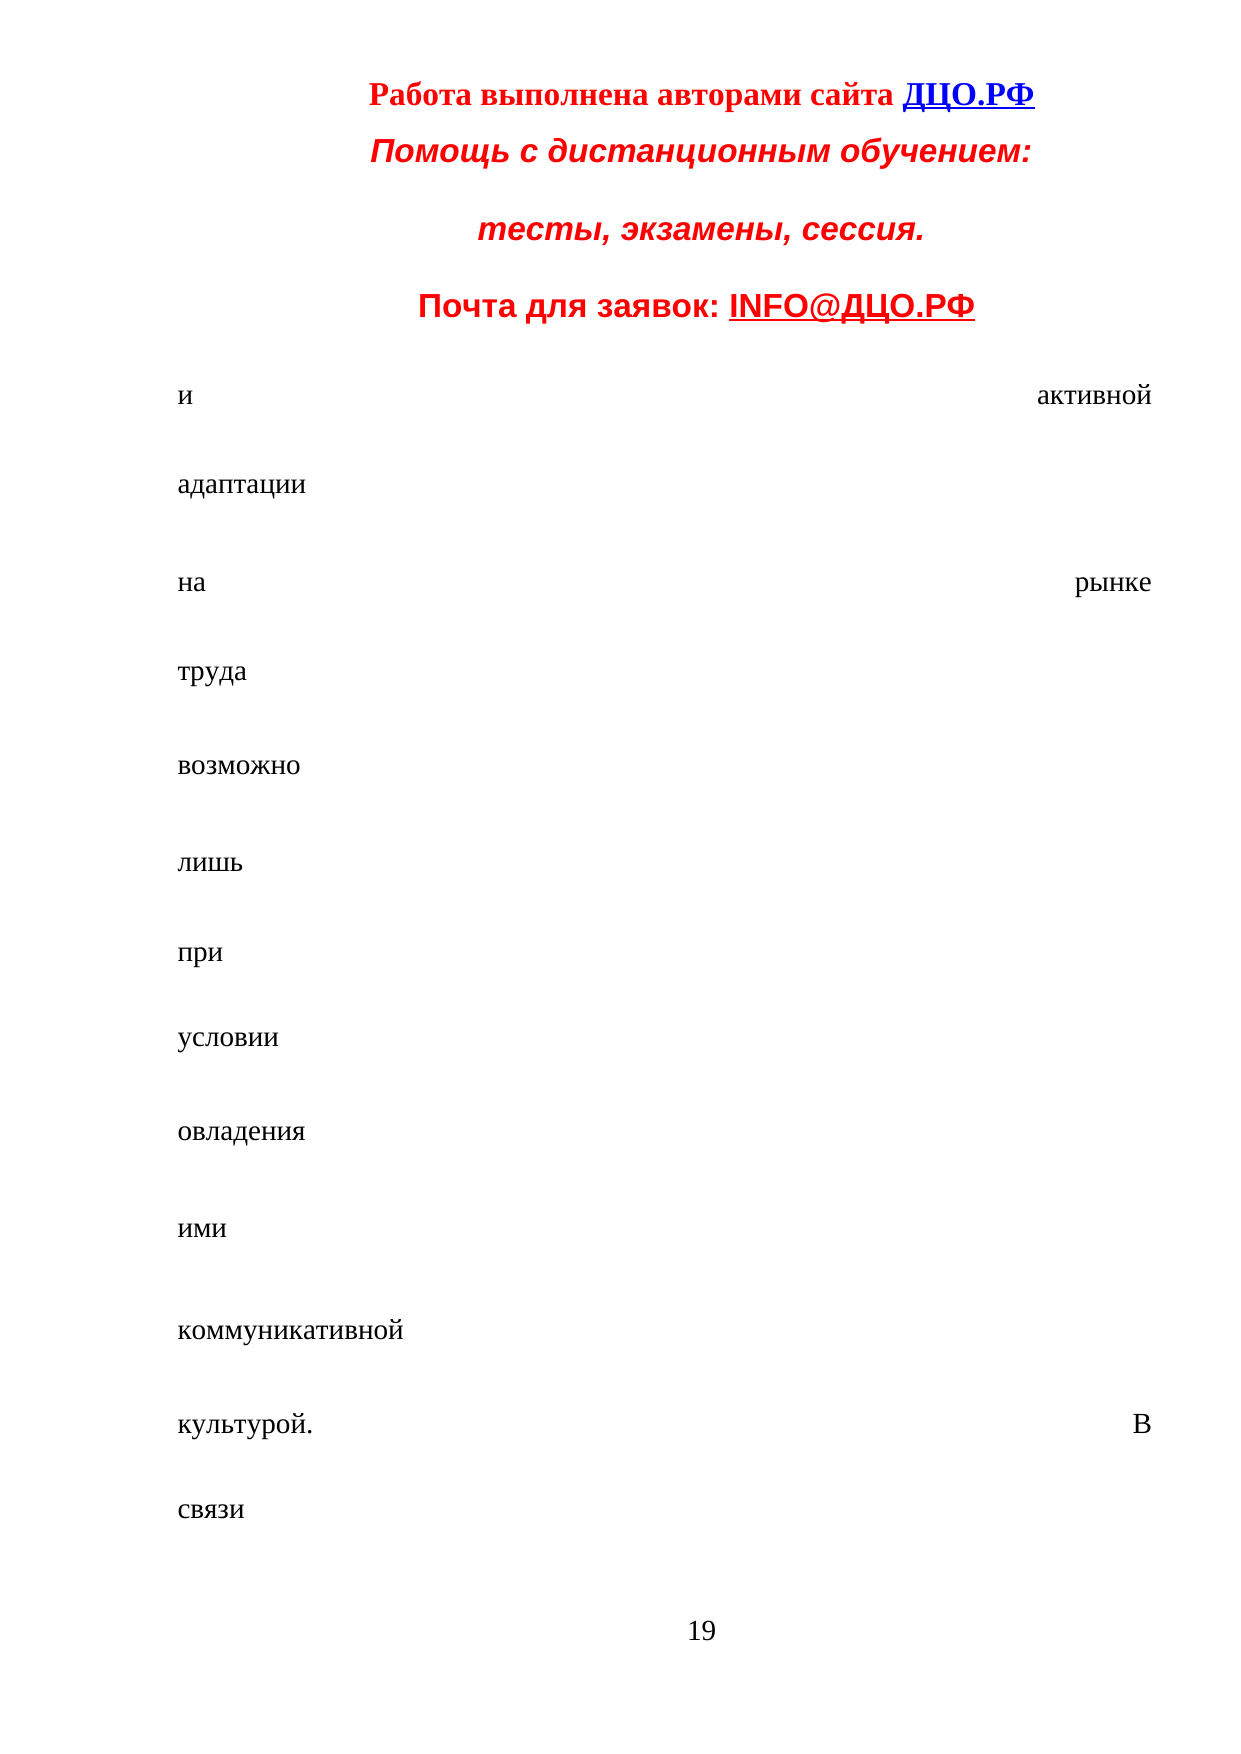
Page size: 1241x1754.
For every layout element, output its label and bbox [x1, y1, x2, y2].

text [177, 377, 1152, 1572]
